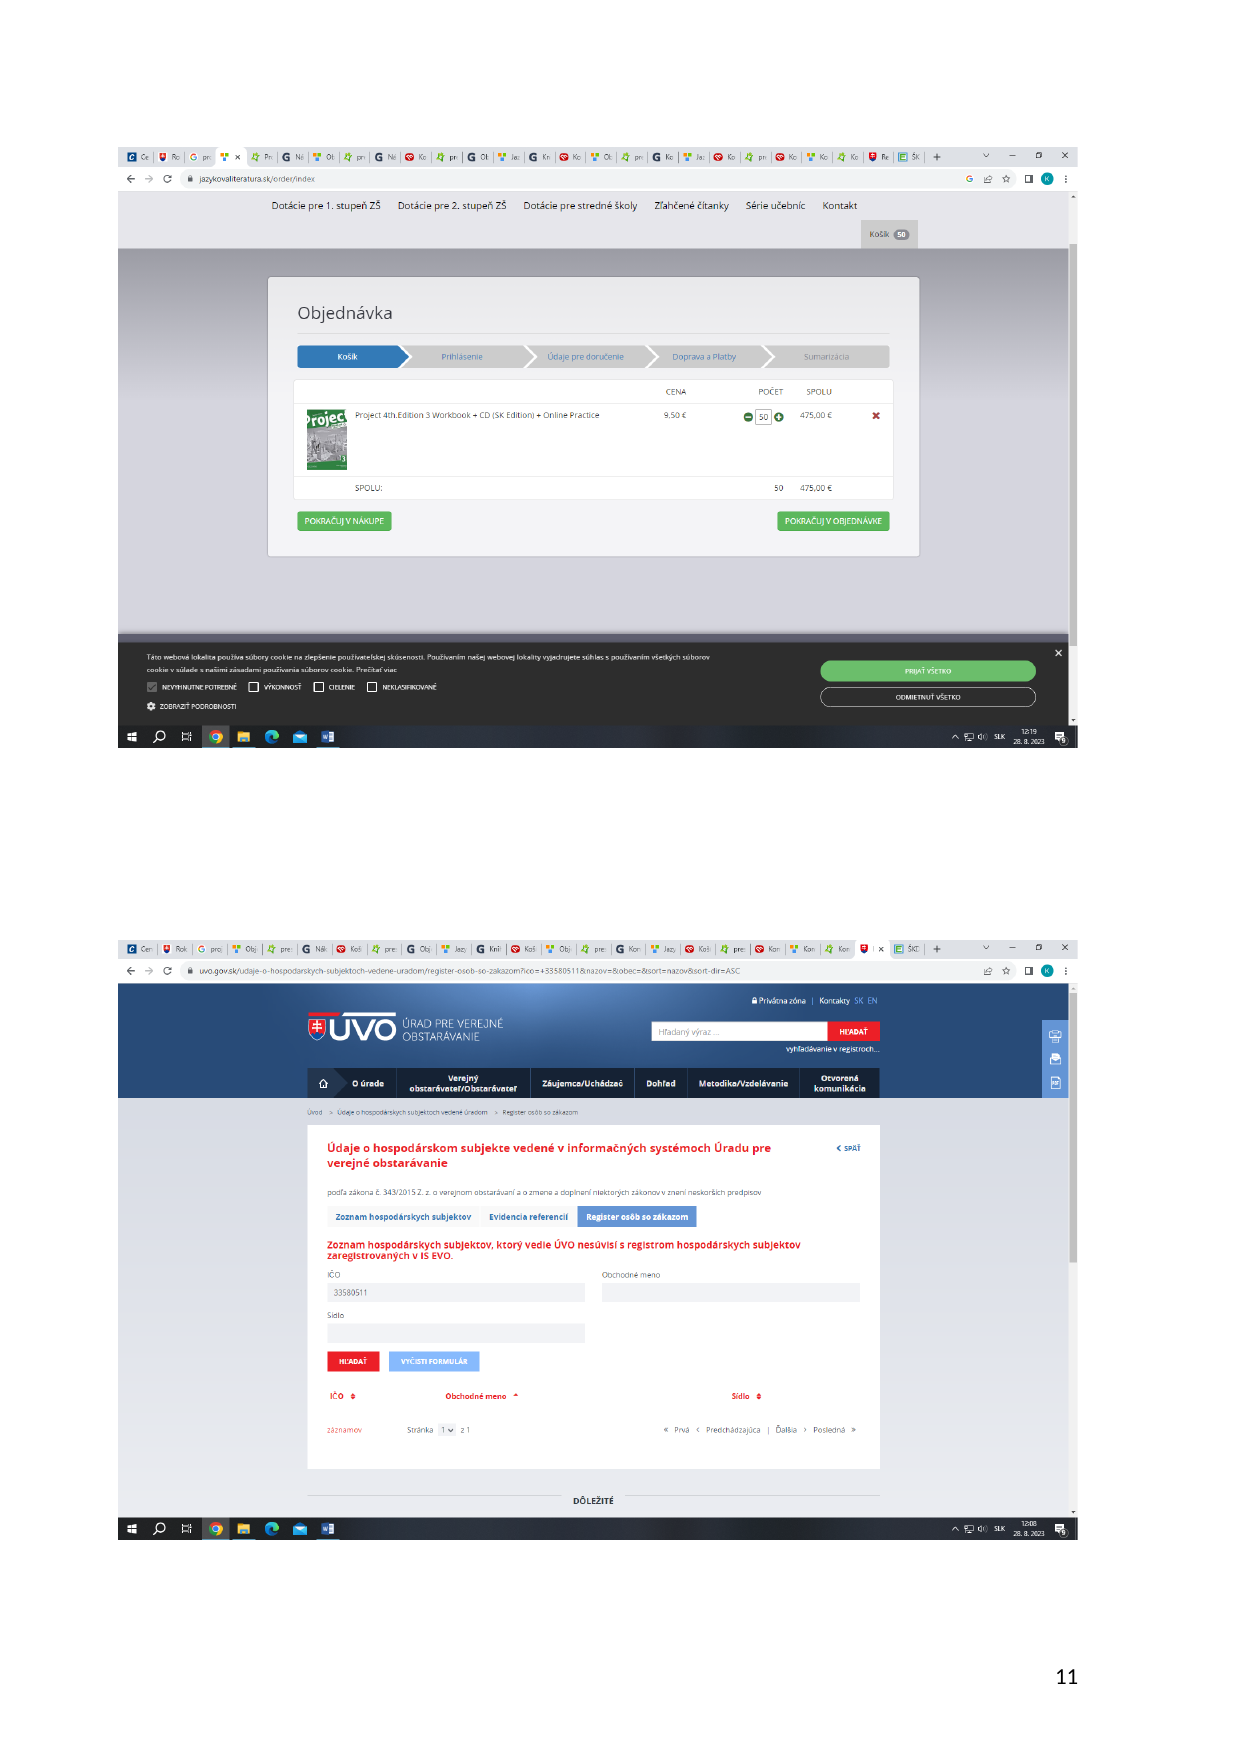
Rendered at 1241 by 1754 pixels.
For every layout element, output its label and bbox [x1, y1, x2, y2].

picture [118, 147, 1078, 748]
picture [118, 940, 1078, 1540]
